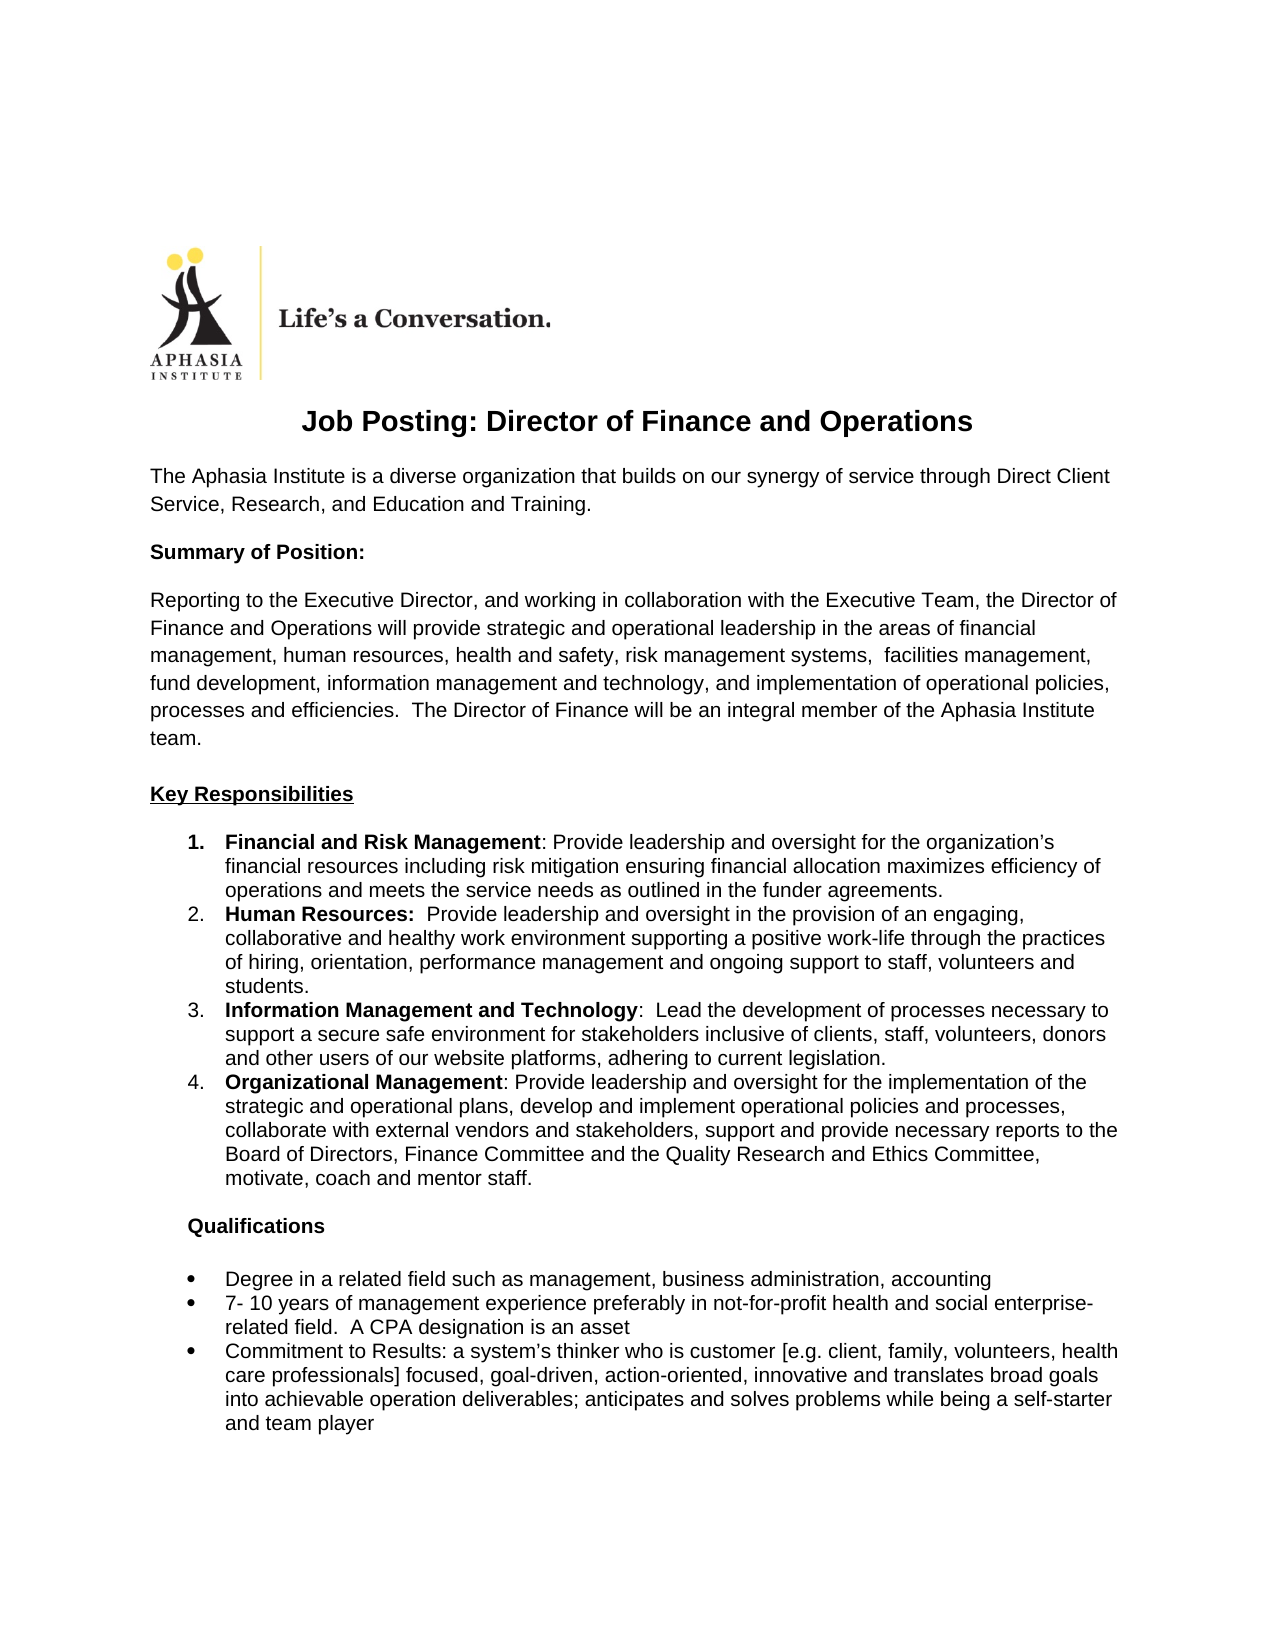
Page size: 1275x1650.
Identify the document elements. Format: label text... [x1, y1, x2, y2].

list 7- 10 years of management experience preferably in not-for-profit health and social enterprise-related field. A CPA designation is an asset [187, 1291, 1125, 1339]
text The Aphasia Institute is a diverse organization that builds on our synergy of service through Direct Client Service, Research, and Education and Training. [150, 464, 1125, 515]
list Information Management and Technology: Lead the development of processes necessary to support a secure safe environment for stakeholders inclusive of clients, staff, volunteers, donors and other users of our website platforms, adhering to current legislation. [187, 998, 1125, 1070]
list Human Resources: Provide leadership and oversight in the provision of an engaging, collaborative and healthy work environment supporting a positive work-life through the practices of hiring, orientation, performance management and ongoing support to staff, volunteers and students. [187, 902, 1125, 998]
text Summary of Position: [150, 540, 1125, 564]
text Job Posting: Director of Finance and Operations [150, 404, 1125, 438]
list Financial and Risk Management: Provide leadership and oversight for the organization’s financial resources including risk mitigation ensuring financial allocation maximizes efficiency of operations and meets the service needs as outlined in the funder agreements. [187, 830, 1125, 902]
list Commitment to Results: a system’s thinker who is customer [e.g. client, family, volunteers, health care professionals] focused, goal-driven, action-oriented, innovative and translates broad goals into achievable operation deliverables; anticipates and solves problems while being a self-starter and team player [187, 1339, 1125, 1434]
text Reporting to the Executive Director, and working in collaboration with the Executive Team, the Director of Finance and Operations will provide strategic and operational leadership in the areas of financial management, human resources, health and safety, risk management systems, facilities management, fund development, information management and technology, and implementation of operational policies, processes and efficiencies. The Director of Finance will be an integral member of the Aphasia Institute team. [150, 588, 1125, 749]
text Key Responsibilities [150, 782, 1125, 806]
list Organizational Management: Provide leadership and oversight for the implementation of the strategic and operational plans, develop and implement operational policies and processes, collaborate with external vendors and stakeholders, support and provide necessary reports to the Board of Directors, Finance Committee and the Quality Research and Ethics Committee, motivate, coach and mentor staff. [187, 1070, 1125, 1189]
text Qualifications [187, 1213, 1125, 1237]
picture [150, 246, 550, 380]
list Degree in a related field such as management, business administration, accounting [187, 1267, 1125, 1291]
